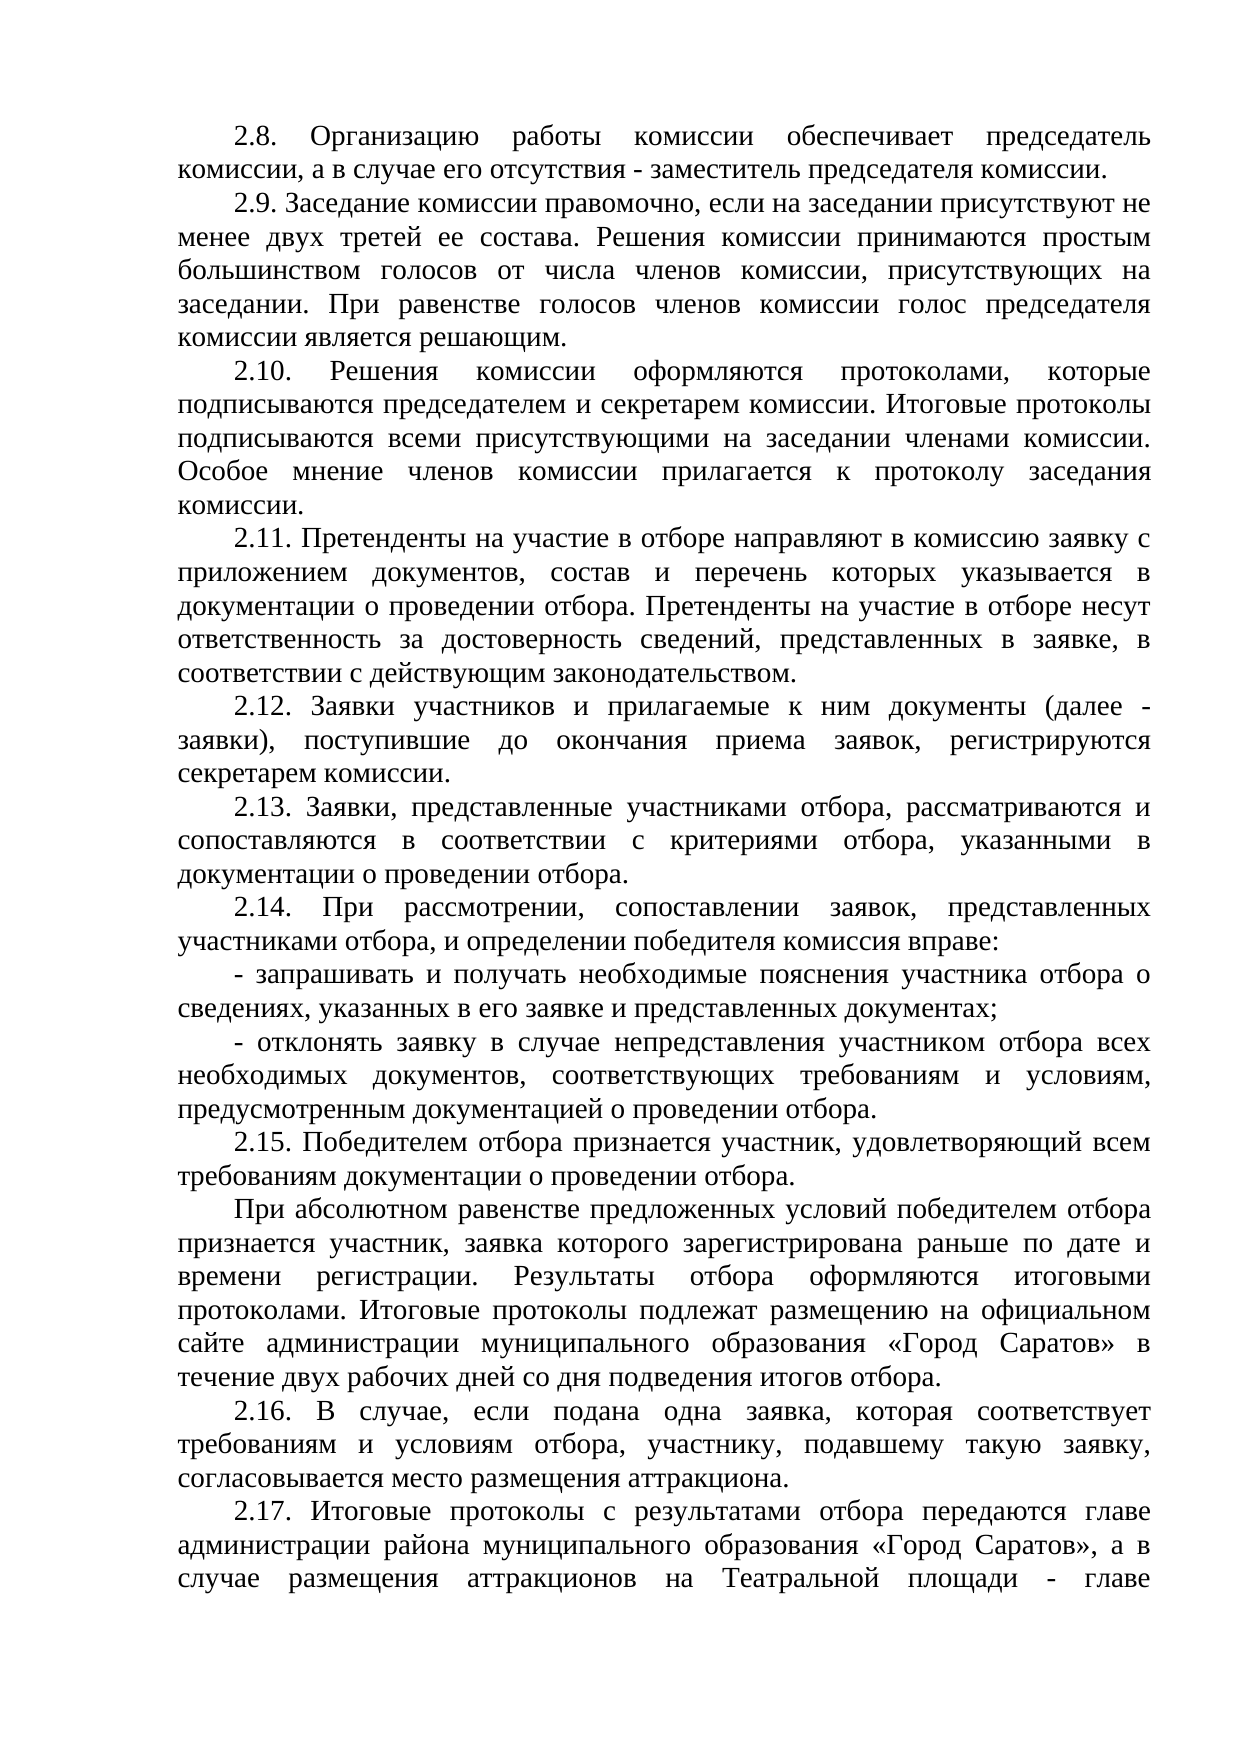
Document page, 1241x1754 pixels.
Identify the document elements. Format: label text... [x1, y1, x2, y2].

text - запрашивать и получать необходимые пояснения участника отбора о сведениях, указанных в его заявке и представленных документах; [177, 957, 1152, 1024]
text 2.14. При рассмотрении, сопоставлении заявок, представленных участниками отбора, и определении победителя комиссия вправе: [177, 889, 1152, 957]
text 2.9. Заседание комиссии правомочно, если на заседании присутствуют не менее двух третей ее состава. Решения комиссии принимаются простым большинством голосов от числа членов комиссии, присутствующих на заседании. При равенстве голосов членов комиссии голос председателя комиссии является решающим. [177, 185, 1152, 353]
text 2.12. Заявки участников и прилагаемые к ним документы (далее - заявки), поступившие до окончания приема заявок, регистрируются секретарем комиссии. [177, 688, 1152, 789]
text 2.10. Решения комиссии оформляются протоколами, которые подписываются председателем и секретарем комиссии. Итоговые протоколы подписываются всеми присутствующими на заседании членами комиссии. Особое мнение членов комиссии прилагается к протоколу заседания комиссии. [177, 353, 1152, 521]
text 2.13. Заявки, представленные участниками отбора, рассматриваются и сопоставляются в соответствии с критериями отбора, указанными в документации о проведении отбора. [177, 789, 1152, 889]
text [177, 1493, 1152, 1594]
text 2.11. Претенденты на участие в отборе направляют в комиссию заявку с приложением документов, состав и перечень которых указывается в документации о проведении отбора. Претенденты на участие в отборе несут ответственность за достоверность сведений, представленных в заявке, в соответствии с действующим законодательством. [177, 521, 1152, 688]
text При абсолютном равенстве предложенных условий победителем отбора признается участник, заявка которого зарегистрирована раньше по дате и времени регистрации. Результаты отбора оформляются итоговыми протоколами. Итоговые протоколы подлежат размещению на официальном сайте администрации муниципального образования «Город Саратов» в течение двух рабочих дней со дня подведения итогов отбора. [177, 1191, 1152, 1393]
text 2.8. Организацию работы комиссии обеспечивает председатель комиссии, а в случае его отсутствия - заместитель председателя комиссии. [177, 118, 1152, 185]
text - отклонять заявку в случае непредставления участником отбора всех необходимых документов, соответствующих требованиям и условиям, предусмотренным документацией о проведении отбора. [177, 1024, 1152, 1124]
text 2.15. Победителем отбора признается участник, удовлетворяющий всем требованиям документации о проведении отбора. [177, 1124, 1152, 1191]
text 2.16. В случае, если подана одна заявка, которая соответствует требованиям и условиям отбора, участнику, подавшему такую заявку, согласовывается место размещения аттракциона. [177, 1393, 1152, 1493]
